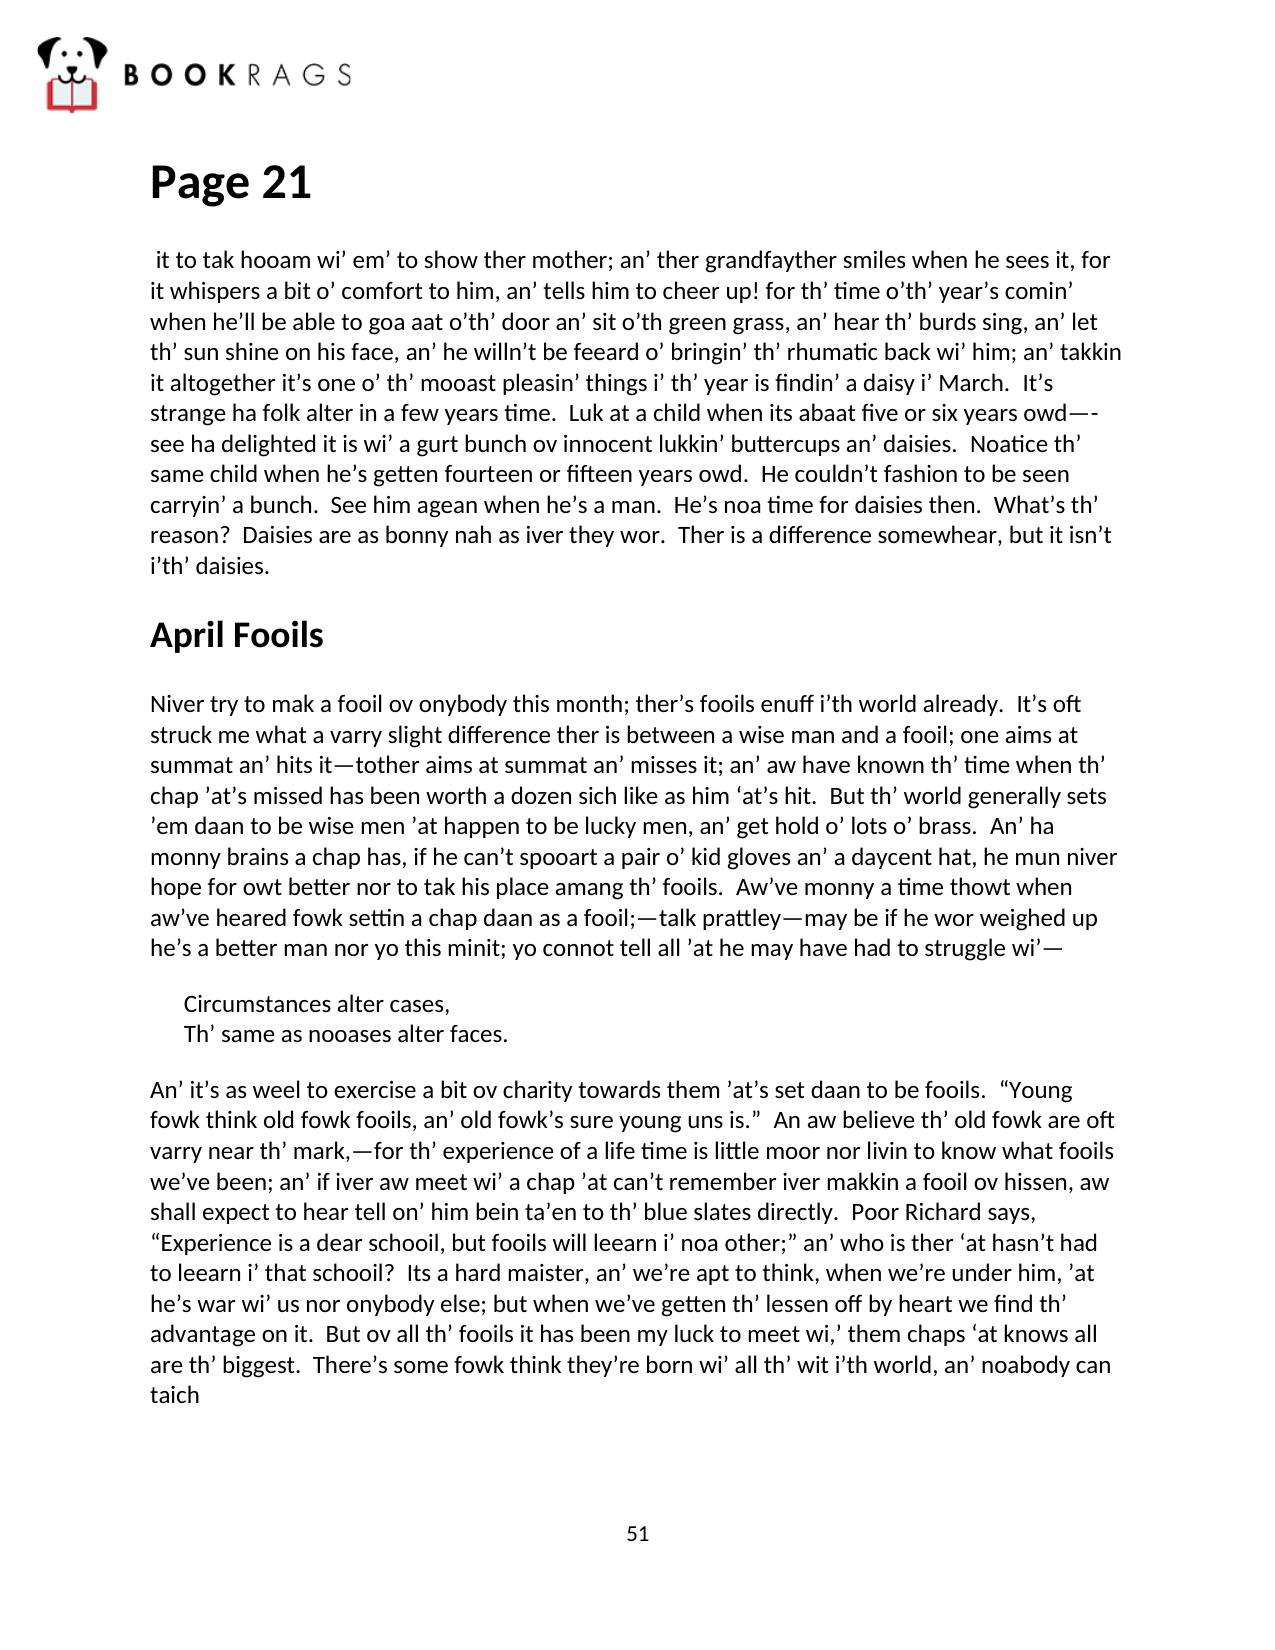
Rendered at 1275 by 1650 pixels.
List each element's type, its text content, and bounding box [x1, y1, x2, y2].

text Niver try to mak a fooil ov onybody this month; ther’s fooils enuff i’th world already. It’s oft struck me what a varry slight difference ther is between a wise man and a fooil; one aims at summat an’ hits it—­tother aims at summat an’ misses it; an’ aw have known th’ time when th’ chap ’at’s missed has been worth a dozen sich like as him ‘at’s hit. But th’ world generally sets ’em daan to be wise men ’at happen to be lucky men, an’ get hold o’ lots o’ brass. An’ ha monny brains a chap has, if he can’t spooart a pair o’ kid gloves an’ a daycent hat, he mun niver hope for owt better nor to tak his place amang th’ fooils. Aw’ve monny a time thowt when aw’ve heared fowk settin a chap daan as a fooil;—­talk prattley—­may be if he wor weighed up he’s a better man nor yo this minit; yo connot tell all ’at he may have had to struggle wi’—­ [150, 688, 1125, 963]
text An’ it’s as weel to exercise a bit ov charity towards them ’at’s set daan to be fooils. “Young fowk think old fowk fooils, an’ old fowk’s sure young uns is.” An aw believe th’ old fowk are oft varry near th’ mark,—­for th’ experience of a life time is little moor nor livin to know what fooils we’ve been; an’ if iver aw meet wi’ a chap ’at can’t remember iver makkin a fooil ov hissen, aw shall expect to hear tell on’ him bein ta’en to th’ blue slates directly. Poor Richard says, “Experience is a dear schooil, but fooils will leearn i’ noa other;” an’ who is ther ‘at hasn’t had to leearn i’ that schooil? Its a hard maister, an’ we’re apt to think, when we’re under him, ’at he’s war wi’ us nor onybody else; but when we’ve getten th’ lessen off by heart we find th’ advantage on it. But ov all th’ fooils it has been my luck to meet wi,’ them chaps ‘at knows all are th’ biggest. There’s some fowk think they’re born wi’ all th’ wit i’th world, an’ noabody can taich [150, 1074, 1125, 1410]
text Circumstances alter cases, Th’ same as nooases alter faces. [150, 988, 1125, 1049]
picture [37, 37, 351, 113]
text Page 21 [150, 150, 1125, 211]
text it to tak hooam wi’ em’ to show ther mother; an’ ther grandfayther smiles when he sees it, for it whispers a bit o’ comfort to him, an’ tells him to cheer up! for th’ time o’th’ year’s comin’ when he’ll be able to goa aat o’th’ door an’ sit o’th green grass, an’ hear th’ burds sing, an’ let th’ sun shine on his face, an’ he willn’t be feeard o’ bringin’ th’ rhumatic back wi’ him; an’ takkin it altogether it’s one o’ th’ mooast pleasin’ things i’ th’ year is findin’ a daisy i’ March. It’s strange ha folk alter in a few years time. Luk at a child when its abaat five or six years owd—­see ha delighted it is wi’ a gurt bunch ov innocent lukkin’ buttercups an’ daisies. Noatice th’ same child when he’s getten fourteen or fifteen years owd. He couldn’t fashion to be seen carryin’ a bunch. See him agean when he’s a man. He’s noa time for daisies then. What’s th’ reason? Daisies are as bonny nah as iver they wor. Ther is a difference somewhear, but it isn’t i’th’ daisies. [150, 244, 1125, 580]
text April Fooils [150, 611, 1125, 657]
